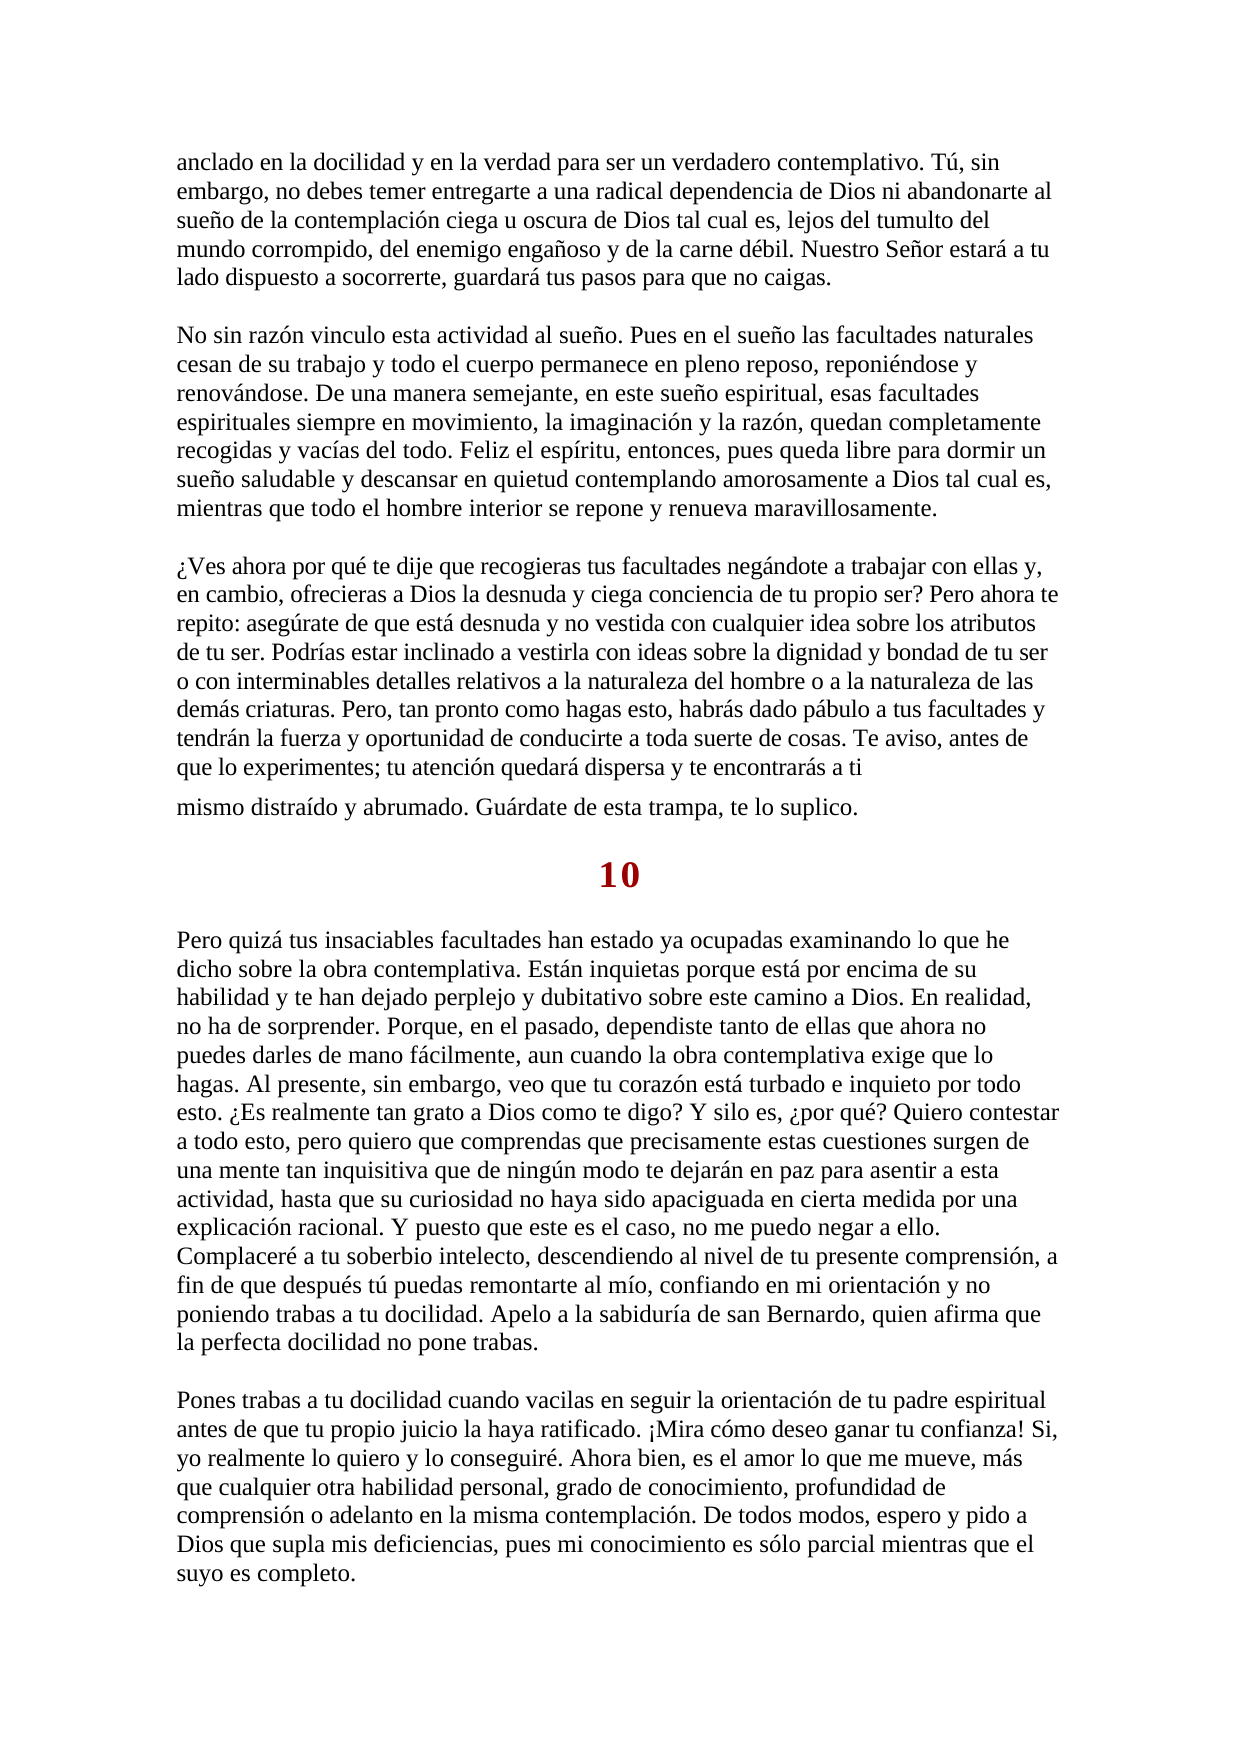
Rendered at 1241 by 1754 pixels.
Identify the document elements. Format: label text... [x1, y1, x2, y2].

text ¿Ves ahora por qué te dije que recogieras tus facultades negándote a trabajar con ellas y, en cambio, ofrecieras a Dios la desnuda y ciega conciencia de tu propio ser? Pero ahora te repito: asegúrate de que está desnuda y no vestida con cualquier idea sobre los atributos de tu ser. Podrías estar inclinado a vestirla con ideas sobre la dignidad y bondad de tu ser o con interminables detalles relativos a la naturaleza del hombre o a la naturaleza de las demás criaturas. Pero, tan pronto como hagas esto, habrás dado pábulo a tus facultades y tendrán la fuerza y oportunidad de conducirte a toda suerte de cosas. Te aviso, antes de que lo experimentes; tu atención quedará dispersa y te encontrarás a ti [176, 551, 1062, 781]
text mismo distraído y abrumado. Guárdate de esta trampa, te lo suplico. [176, 793, 1062, 822]
text Pero quizá tus insaciables facultades han estado ya ocupadas examinando lo que he dicho sobre la obra contemplativa. Están inquietas porque está por encima de su habilidad y te han dejado perplejo y dubitativo sobre este camino a Dios. En realidad, no ha de sorprender. Porque, en el pasado, dependiste tanto de ellas que ahora no puedes darles de mano fácilmente, aun cuando la obra contemplativa exige que lo hagas. Al presente, sin embargo, veo que tu corazón está turbado e inquieto por todo esto. ¿Es realmente tan grato a Dios como te digo? Y silo es, ¿por qué? Quiero contestar a todo esto, pero quiero que comprendas que precisamente estas cuestiones surgen de una mente tan inquisitiva que de ningún modo te dejarán en paz para asentir a esta actividad, hasta que su curiosidad no haya sido apaciguada en cierta medida por una explicación racional. Y puesto que este es el caso, no me puedo negar a ello. Complaceré a tu soberbio intelecto, descendiendo al nivel de tu presente comprensión, a fin de que después tú puedas remontarte al mío, confiando en mi orientación y no poniendo trabas a tu docilidad. Apelo a la sabiduría de san Bernardo, quien afirma que la perfecta docilidad no pone trabas. [176, 925, 1062, 1357]
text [176, 148, 1062, 292]
text Pones trabas a tu docilidad cuando vacilas en seguir la orientación de tu padre espiritual antes de que tu propio juicio la haya ratificado. ¡Mira cómo deseo ganar tu confianza! Si, yo realmente lo quiero y lo conseguiré. Ahora bien, es el amor lo que me mueve, más que cualquier otra habilidad personal, grado de conocimiento, profundidad de comprensión o adelanto en la misma contemplación. De todos modos, espero y pido a Dios que supla mis deficiencias, pues mi conocimiento es sólo parcial mientras que el suyo es completo. [176, 1386, 1062, 1587]
text 10 [176, 854, 1062, 896]
text No sin razón vinculo esta actividad al sueño. Pues en el sueño las facultades naturales cesan de su trabajo y todo el cuerpo permanece en pleno reposo, reponiéndose y renovándose. De una manera semejante, en este sueño espiritual, esas facultades espirituales siempre en movimiento, la imaginación y la razón, quedan completamente recogidas y vacías del todo. Feliz el espíritu, entonces, pues queda libre para dormir un sueño saludable y descansar en quietud contemplando amorosamente a Dios tal cual es, mientras que todo el hombre interior se repone y renueva maravillosamente. [176, 321, 1062, 522]
